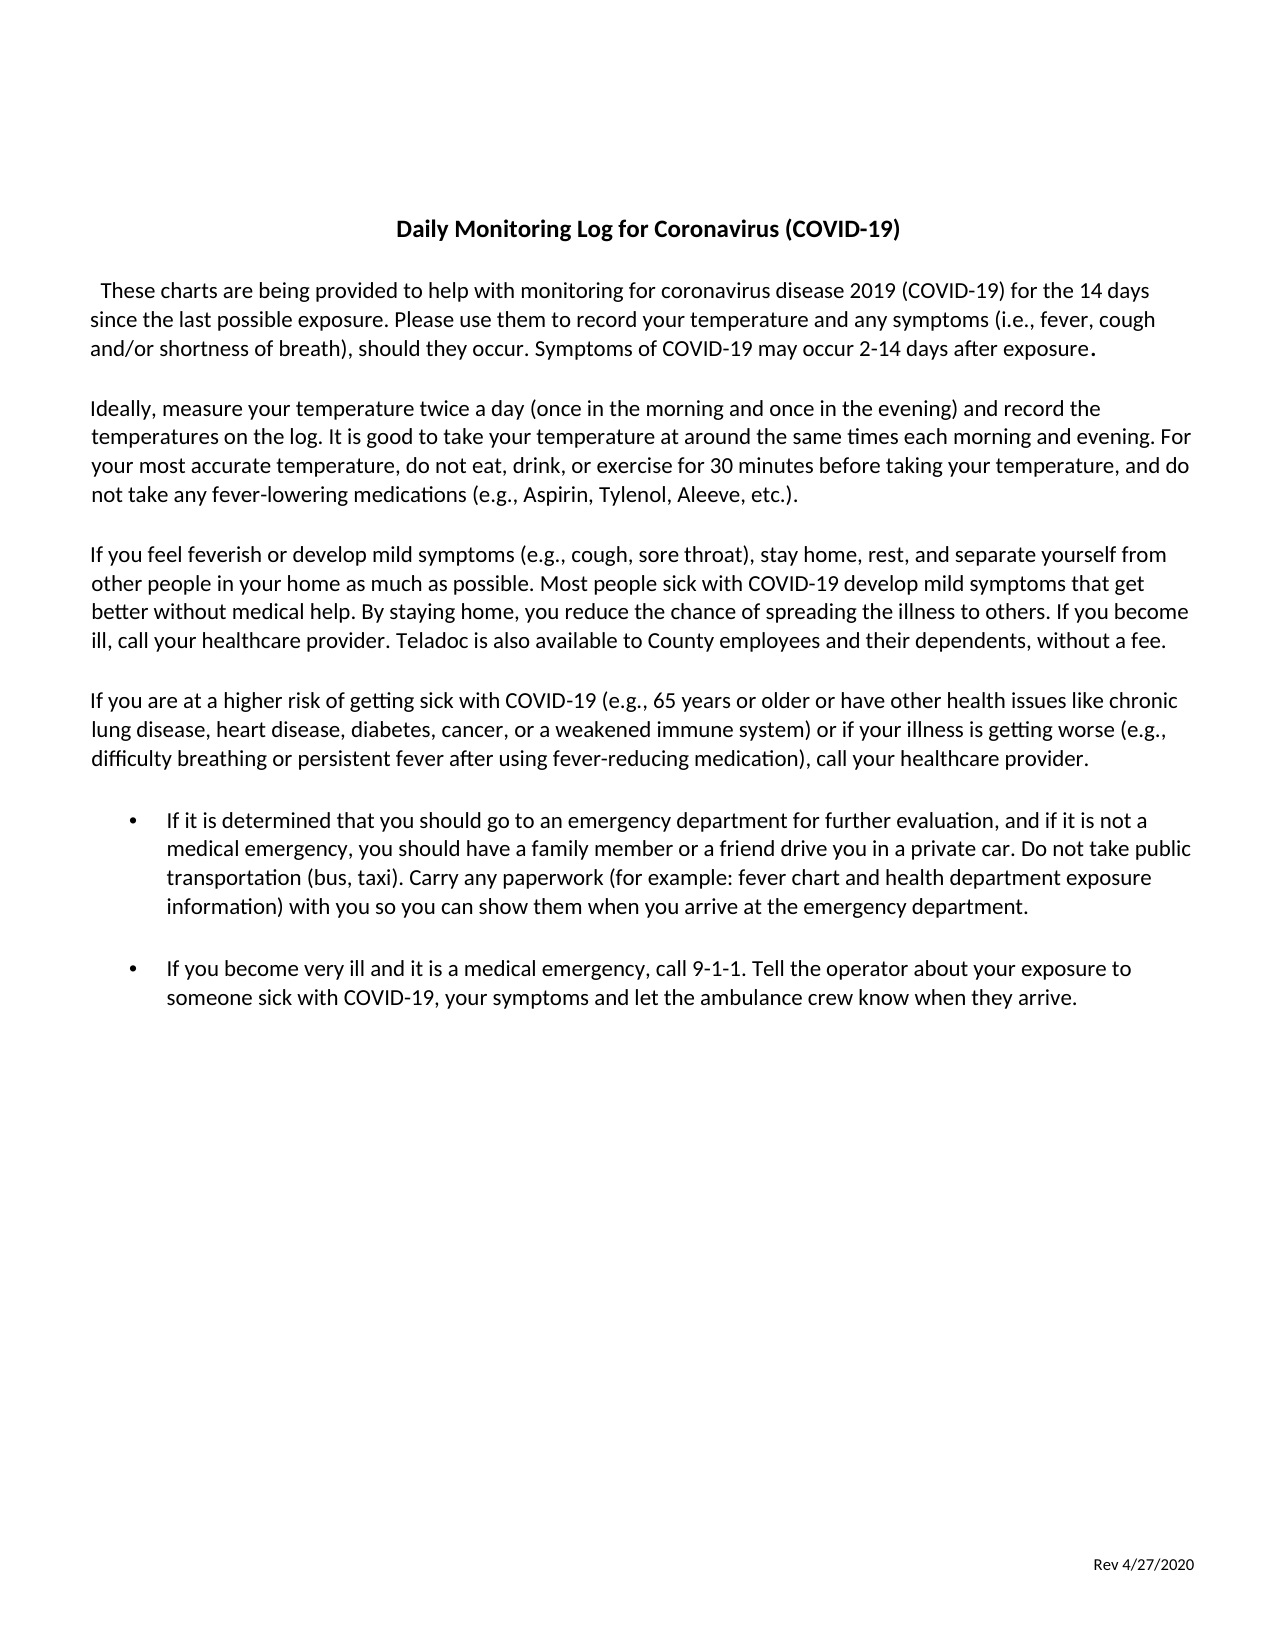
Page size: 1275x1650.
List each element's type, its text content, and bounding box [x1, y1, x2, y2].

list If you become very ill and it is a medical emergency, call 9-1-1. Tell the operator about your exposure to someone sick with COVID-19, your symptoms and let the ambulance crew know when they arrive. [129, 954, 1194, 1011]
text These charts are being provided to help with monitoring for coronavirus disease 2019 (COVID-19) for the 14 days since the last possible exposure. Please use them to record your temperature and any symptoms (i.e., fever, cough and/or shortness of breath), should they occur. Symptoms of COVID-19 may occur 2-14 days after exposure. [90, 276, 1194, 362]
text Ideally, measure your temperature twice a day (once in the morning and once in the evening) and record the temperatures on the log. It is good to take your temperature at around the same times each morning and evening. For your most accurate temperature, do not eat, drink, or exercise for 30 minutes before taking your temperature, and do not take any fever-lowering medications (e.g., Aspirin, Tylenol, Aleeve, etc.). [90, 394, 1194, 508]
text If you are at a higher risk of getting sick with COVID-19 (e.g., 65 years or older or have other health issues like chronic lung disease, heart disease, diabetes, cancer, or a weakened immune system) or if your illness is getting worse (e.g., difficulty breathing or persistent fever after using fever-reducing medication), call your healthcare provider. [90, 686, 1194, 772]
text If you feel feverish or develop mild symptoms (e.g., cough, sore throat), stay home, rest, and separate yourself from other people in your home as much as possible. Most people sick with COVID-19 develop mild symptoms that get better without medical help. By staying home, you reduce the chance of spreading the illness to others. If you become ill, call your healthcare provider. Teladoc is also available to County employees and their dependents, without a fee. [90, 540, 1194, 654]
subtitle Daily Monitoring Log for Coronavirus (COVID-19) [207, 213, 1084, 244]
list If it is determined that you should go to an emergency department for further evaluation, and if it is not a medical emergency, you should have a family member or a friend drive you in a private car. Do not take public transportation (bus, taxi). Carry any paperwork (for example: fever chart and health department exposure information) with you so you can show them when you arrive at the emergency department. [129, 806, 1194, 920]
